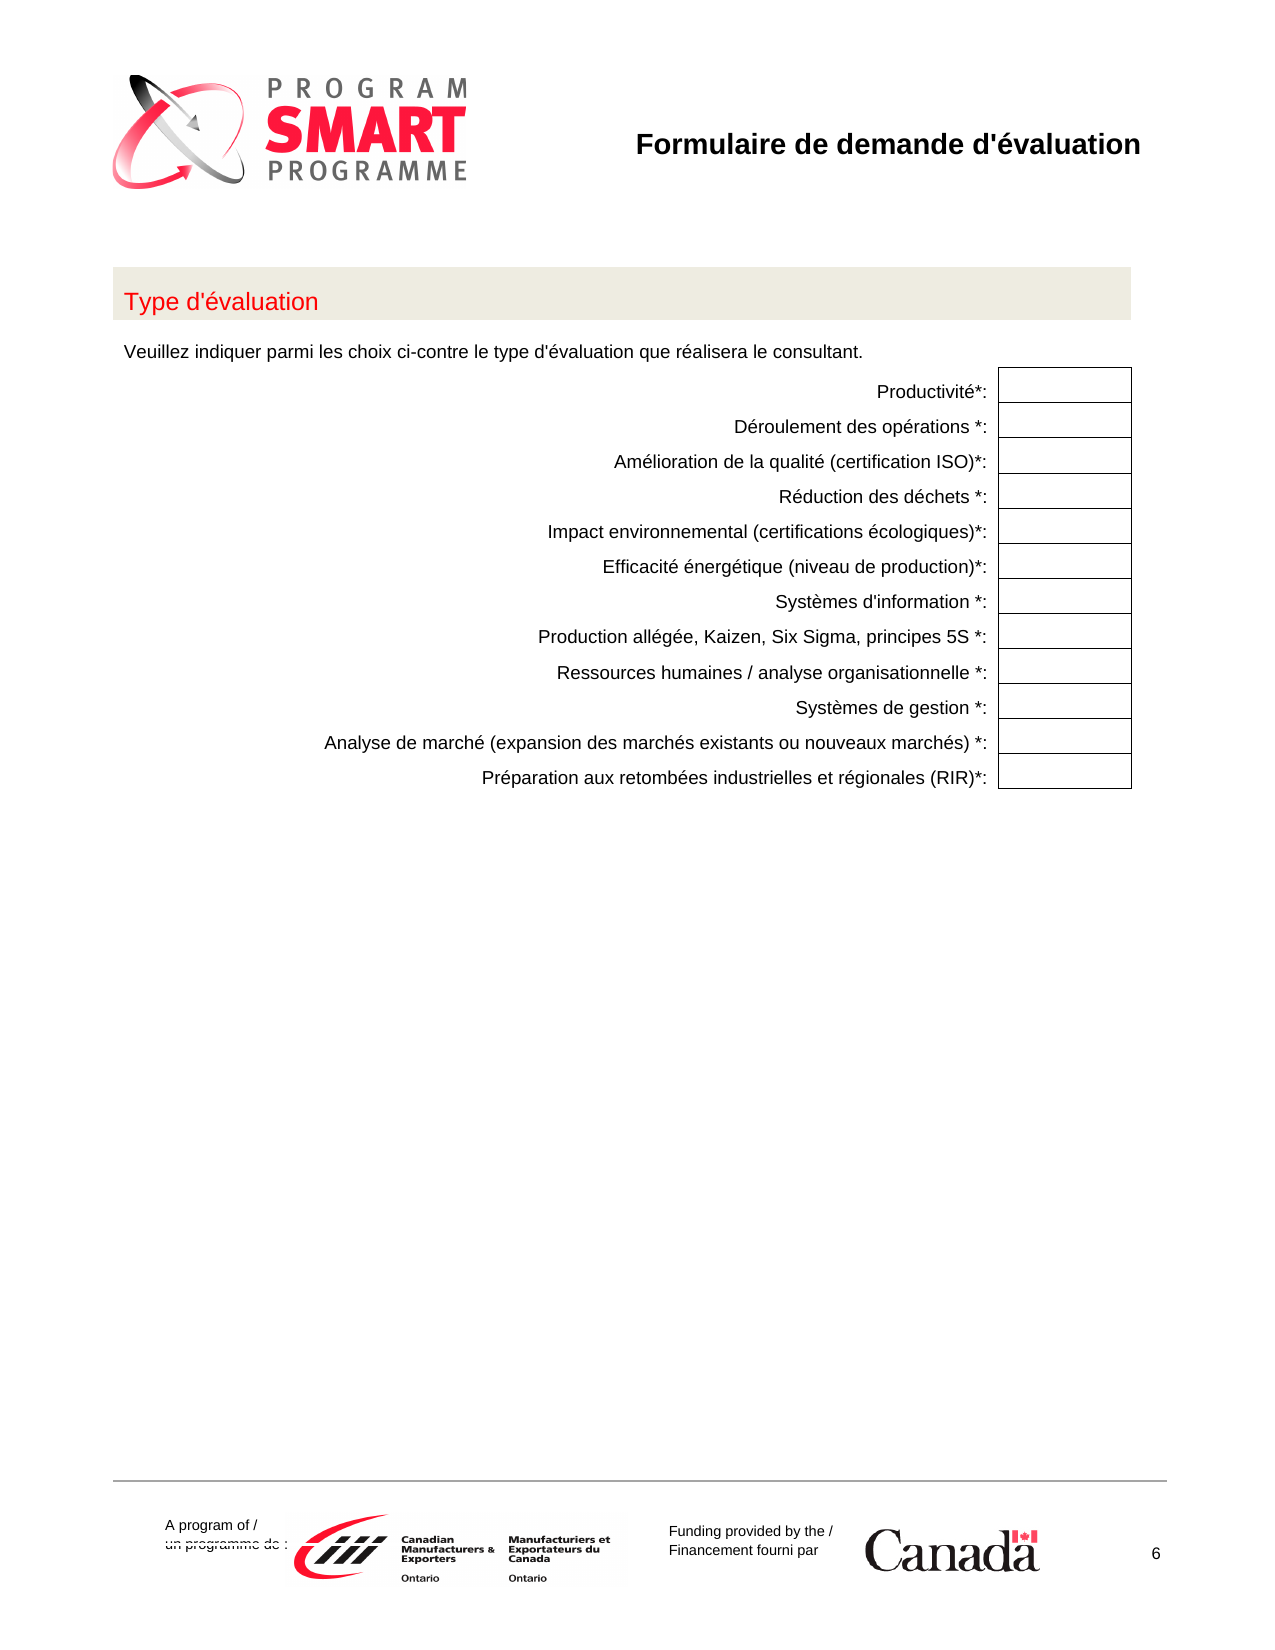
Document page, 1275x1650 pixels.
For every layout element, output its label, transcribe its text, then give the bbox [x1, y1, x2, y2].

table_cell Productivité*: [113, 367, 998, 402]
table_cell [999, 614, 1131, 648]
table_cell [999, 579, 1131, 613]
table_cell Analyse de marché (expansion des marchés existants ou nouveaux marchés) *: [113, 718, 998, 753]
table_cell [999, 509, 1131, 543]
table_cell Efficacité énergétique (niveau de production)*: [113, 543, 998, 578]
picture [112, 75, 467, 189]
table_cell [999, 754, 1131, 788]
table_cell [999, 368, 1131, 402]
table_cell [999, 403, 1131, 437]
table_cell [999, 649, 1131, 683]
table_cell Impact environnemental (certifications écologiques)*: [113, 508, 998, 543]
table_cell Ressources humaines / analyse organisationnelle *: [113, 648, 998, 683]
table_cell Systèmes de gestion *: [113, 683, 998, 718]
table_cell Réduction des déchets *: [113, 473, 998, 507]
picture [862, 1527, 1043, 1574]
table_cell Amélioration de la qualité (certification ISO)*: [113, 437, 998, 472]
table_cell [999, 474, 1131, 507]
table_cell Production allégée, Kaizen, Six Sigma, principes 5S *: [113, 613, 998, 648]
table_cell Veuillez indiquer parmi les choix ci-contre le type d'évaluation que réalisera le consultant. [113, 320, 1131, 367]
picture [112, 1512, 629, 1587]
table_cell [999, 544, 1131, 578]
table_cell [999, 438, 1131, 472]
table_cell Préparation aux retombées industrielles et régionales (RIR)*: [113, 753, 998, 788]
table_cell Systèmes d'information *: [113, 578, 998, 613]
table_cell Déroulement des opérations *: [113, 402, 998, 437]
table_cell [999, 719, 1131, 753]
table_header Type d'évaluation [113, 267, 1131, 320]
table_cell [999, 684, 1131, 718]
